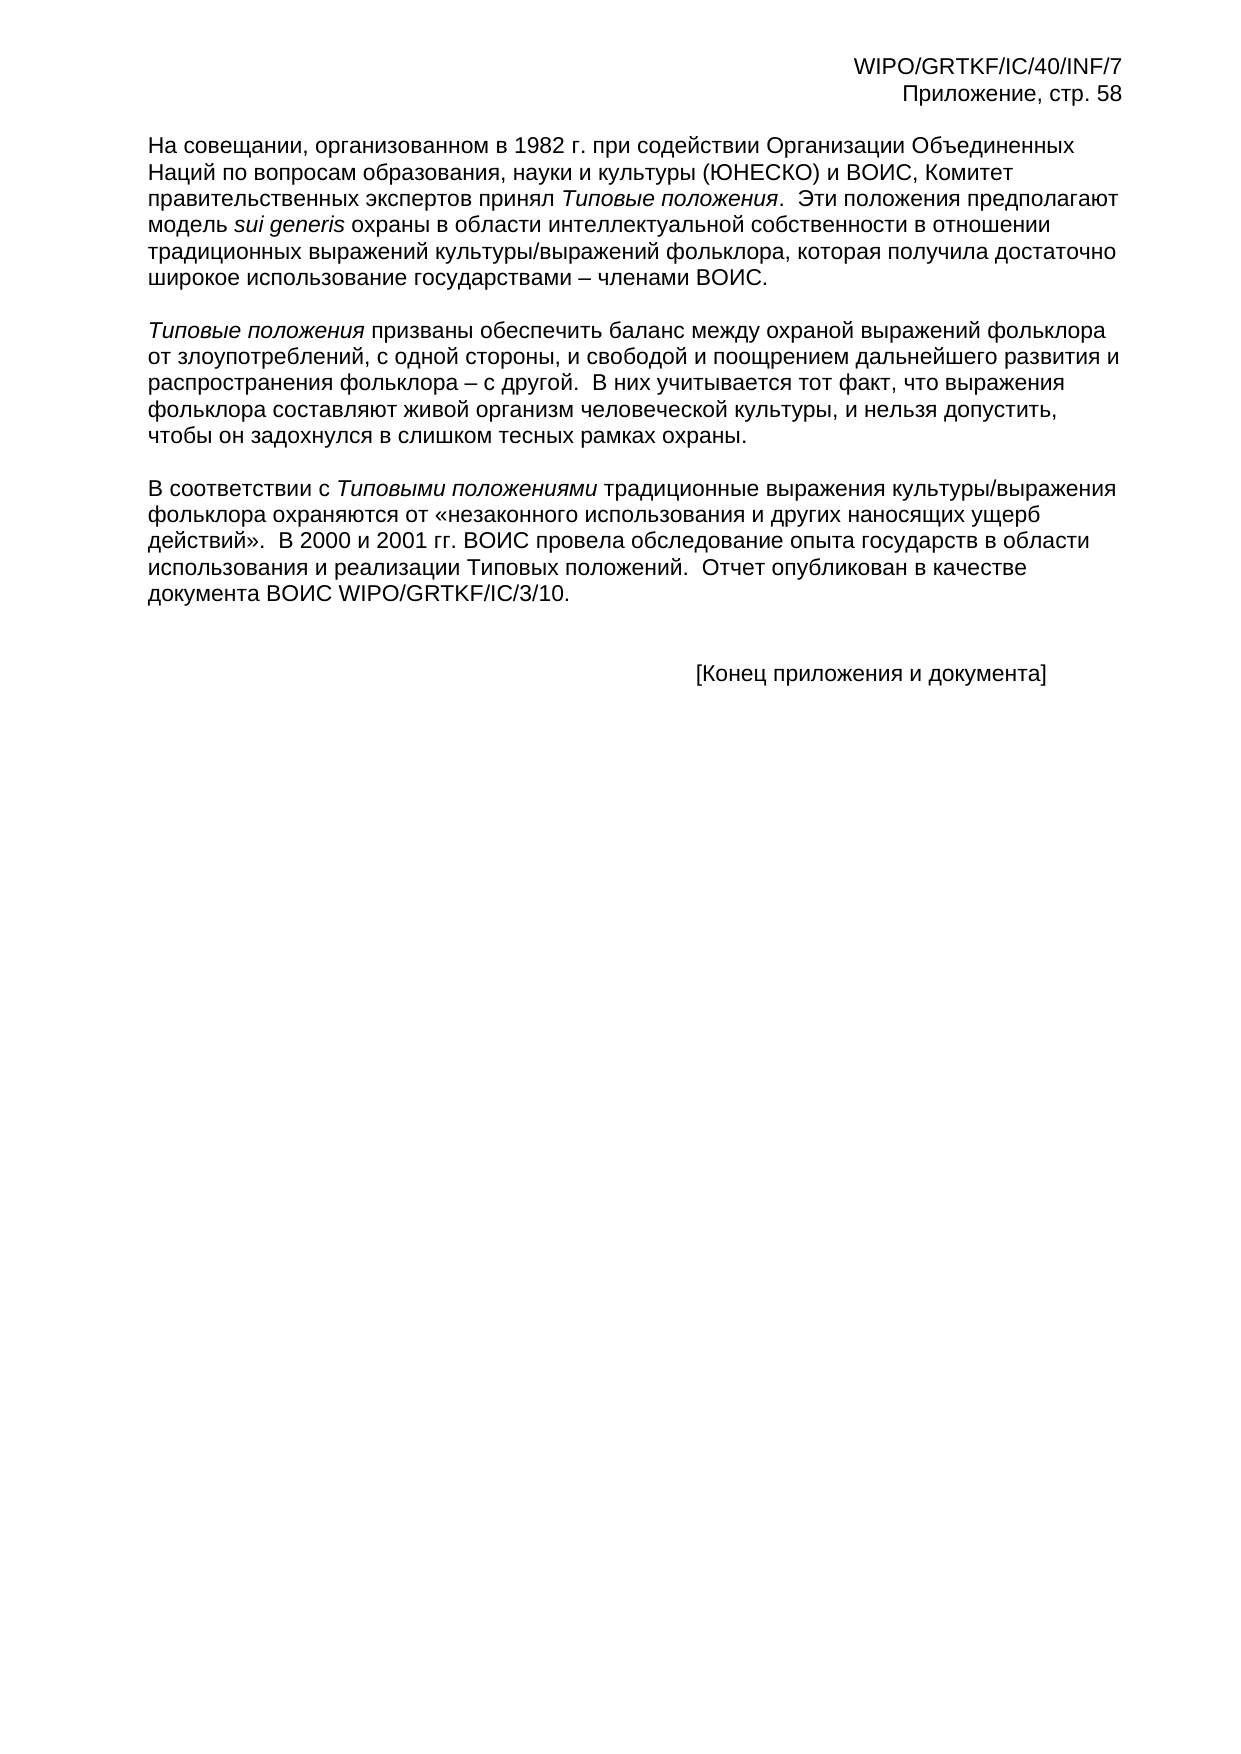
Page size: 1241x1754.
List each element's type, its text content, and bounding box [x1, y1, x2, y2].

text Типовые положения призваны обеспечить баланс между охраной выражений фольклора от злоупотреблений, с одной стороны, и свободой и поощрением дальнейшего развития и распространения фольклора – с другой. В них учитывается тот факт, что выражения фольклора составляют живой организм человеческой культуры, и нельзя допустить, чтобы он задохнулся в слишком тесных рамках охраны. [148, 317, 1122, 448]
text [Конец приложения и документа] [620, 659, 1122, 686]
text На совещании, организованном в 1982 г. при содействии Организации Объединенных Наций по вопросам образования, науки и культуры (ЮНЕСКО) и ВОИС, Комитет правительственных экспертов принял Типовые положения. Эти положения предполагают модель sui generis охраны в области интеллектуальной собственности в отношении традиционных выражений культуры/выражений фольклора, которая получила достаточно широкое использование государствами – членами ВОИС. [148, 132, 1122, 290]
text В соответствии с Типовыми положениями традиционные выражения культуры/выражения фольклора охраняются от «незаконного использования и других наносящих ущерб действий». В 2000 и 2001 гг. ВОИС провела обследование опыта государств в области использования и реализации Типовых положений. Отчет опубликован в качестве документа ВОИС WIPO/GRTKF/IC/3/10. [148, 475, 1122, 607]
